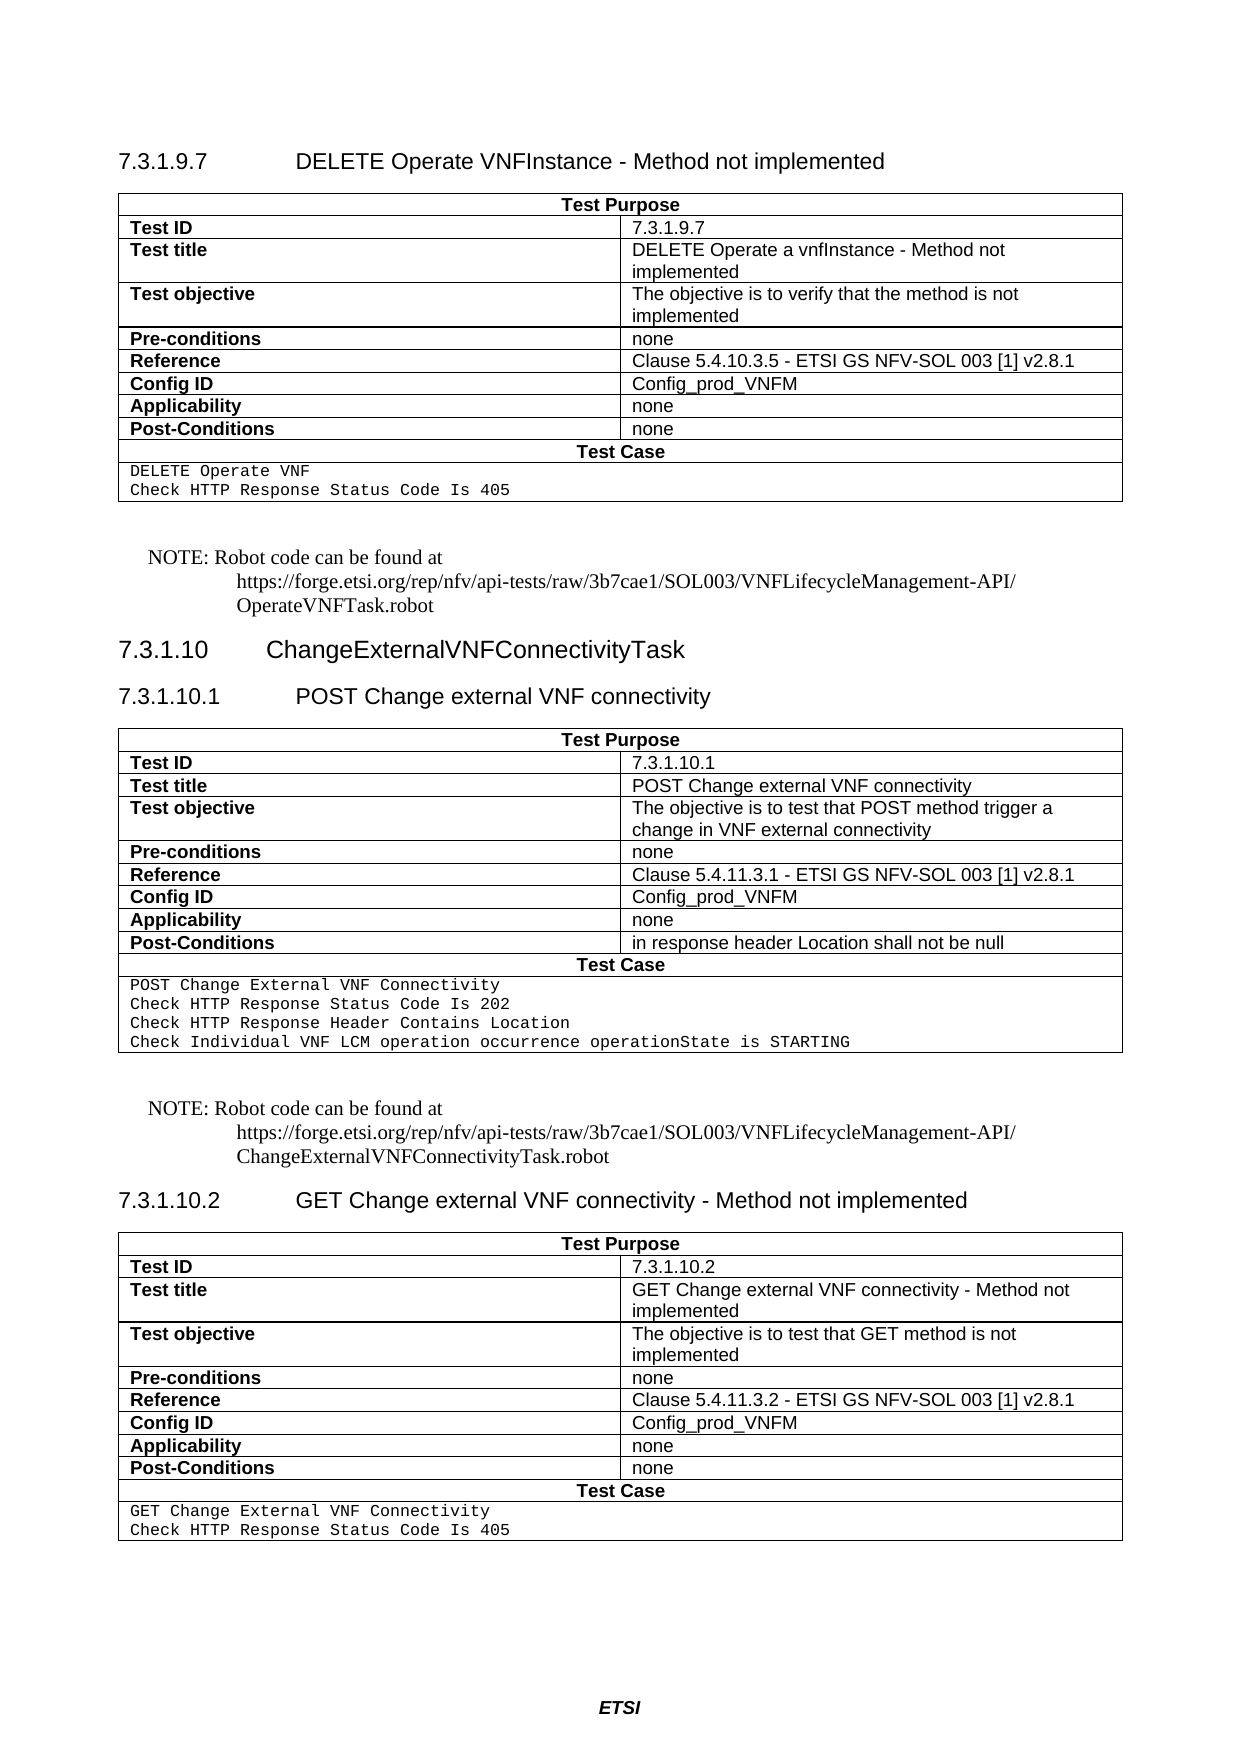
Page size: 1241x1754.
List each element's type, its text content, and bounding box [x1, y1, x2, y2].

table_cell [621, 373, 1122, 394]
subtitle 7.3.1.10.1 POST Change external VNF connectivity [118, 683, 1122, 709]
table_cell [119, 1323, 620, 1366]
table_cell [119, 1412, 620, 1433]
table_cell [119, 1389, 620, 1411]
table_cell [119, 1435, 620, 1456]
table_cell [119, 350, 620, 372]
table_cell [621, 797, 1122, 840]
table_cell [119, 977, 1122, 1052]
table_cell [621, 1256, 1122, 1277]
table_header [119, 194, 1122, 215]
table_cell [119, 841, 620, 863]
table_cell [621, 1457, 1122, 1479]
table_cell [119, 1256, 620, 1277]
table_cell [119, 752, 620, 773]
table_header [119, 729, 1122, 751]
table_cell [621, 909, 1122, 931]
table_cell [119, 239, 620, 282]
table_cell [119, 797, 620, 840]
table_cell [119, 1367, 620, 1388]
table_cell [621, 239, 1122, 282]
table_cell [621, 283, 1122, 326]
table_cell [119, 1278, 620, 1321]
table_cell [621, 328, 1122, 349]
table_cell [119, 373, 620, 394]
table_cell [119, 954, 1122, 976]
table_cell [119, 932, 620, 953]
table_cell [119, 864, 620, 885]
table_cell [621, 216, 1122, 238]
text NOTE: Robot code can be found at https://forge.etsi.org/rep/nfv/api-tests/raw/3b7cae1/SOL003/VNFLifecycleManagement-API/ChangeExternalVNFConnectivityTask.robot [148, 1096, 1122, 1168]
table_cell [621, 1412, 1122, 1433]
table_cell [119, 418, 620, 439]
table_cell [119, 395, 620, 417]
subtitle 7.3.1.9.7 DELETE Operate VNFInstance - Method not implemented [118, 148, 1122, 174]
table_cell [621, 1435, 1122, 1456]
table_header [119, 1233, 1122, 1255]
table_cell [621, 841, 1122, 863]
subtitle 7.3.1.10.2 GET Change external VNF connectivity - Method not implemented [118, 1187, 1122, 1213]
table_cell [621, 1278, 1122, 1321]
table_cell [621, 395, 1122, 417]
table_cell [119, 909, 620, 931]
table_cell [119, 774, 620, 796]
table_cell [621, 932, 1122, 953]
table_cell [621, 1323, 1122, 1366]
text NOTE: Robot code can be found at https://forge.etsi.org/rep/nfv/api-tests/raw/3b7cae1/SOL003/VNFLifecycleManagement-API/OperateVNFTask.robot [148, 544, 1122, 617]
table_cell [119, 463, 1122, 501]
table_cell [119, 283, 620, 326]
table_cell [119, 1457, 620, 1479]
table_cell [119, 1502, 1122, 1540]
subtitle 7.3.1.10 ChangeExternalVNFConnectivityTask [118, 636, 1122, 664]
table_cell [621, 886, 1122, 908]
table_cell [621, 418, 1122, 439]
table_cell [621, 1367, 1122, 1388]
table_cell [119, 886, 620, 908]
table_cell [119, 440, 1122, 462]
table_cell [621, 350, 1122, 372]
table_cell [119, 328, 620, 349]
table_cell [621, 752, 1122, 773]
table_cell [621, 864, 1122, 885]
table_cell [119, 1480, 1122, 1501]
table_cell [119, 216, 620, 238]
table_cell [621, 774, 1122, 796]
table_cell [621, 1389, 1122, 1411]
